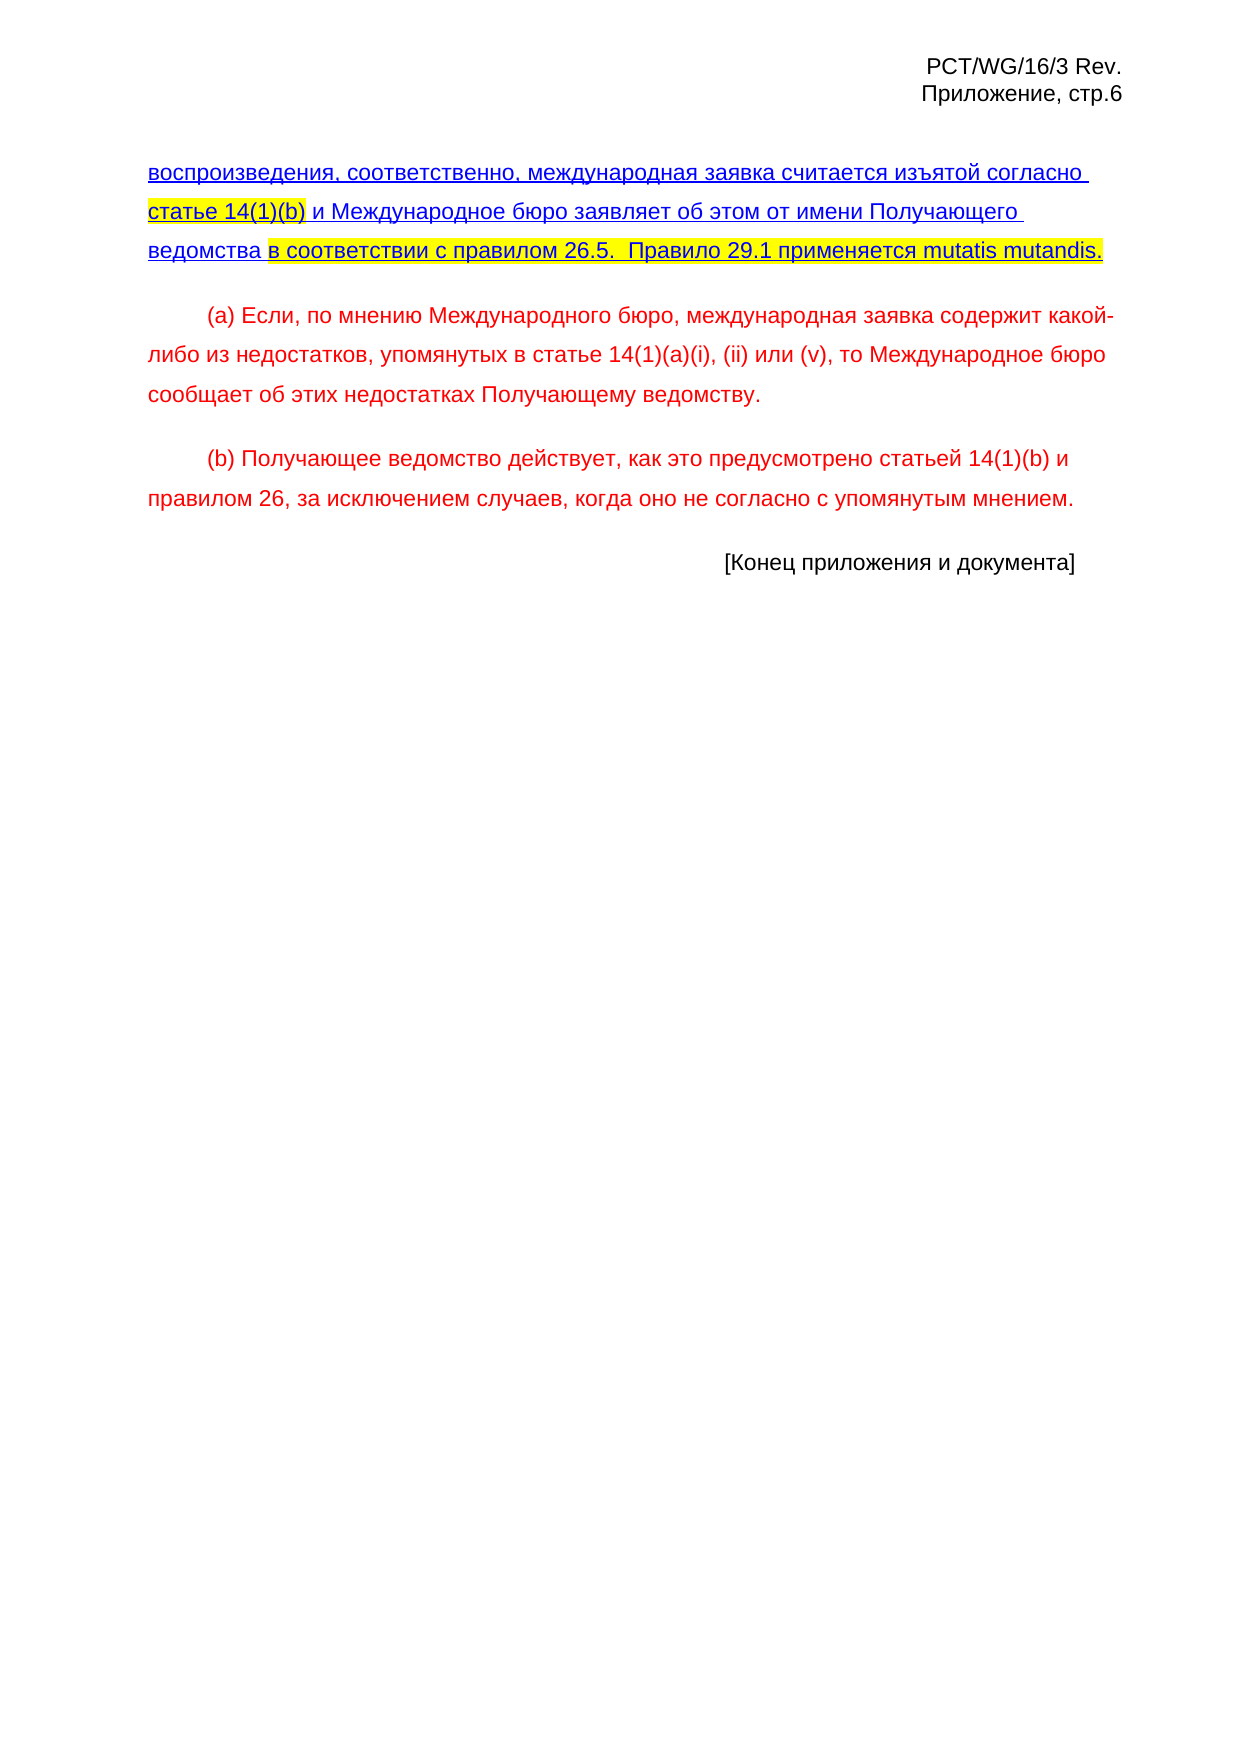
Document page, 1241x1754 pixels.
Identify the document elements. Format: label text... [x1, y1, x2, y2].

text (b) Получающее ведомство действует, как это предусмотрено статьей 14(1)(b) и правилом 26, за исключением случаев, когда оно не согласно с упомянутым мнением. [148, 445, 1122, 511]
text [Конец приложения и документа] [724, 549, 1122, 576]
text (a) Если, по мнению Международного бюро, международная заявка содержит какой-либо из недостатков, упомянутых в статье 14(1)(a)(i), (ii) или (v), то Международное бюро сообщает об этих недостатках Получающему ведомству. [148, 302, 1122, 407]
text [148, 158, 1122, 264]
